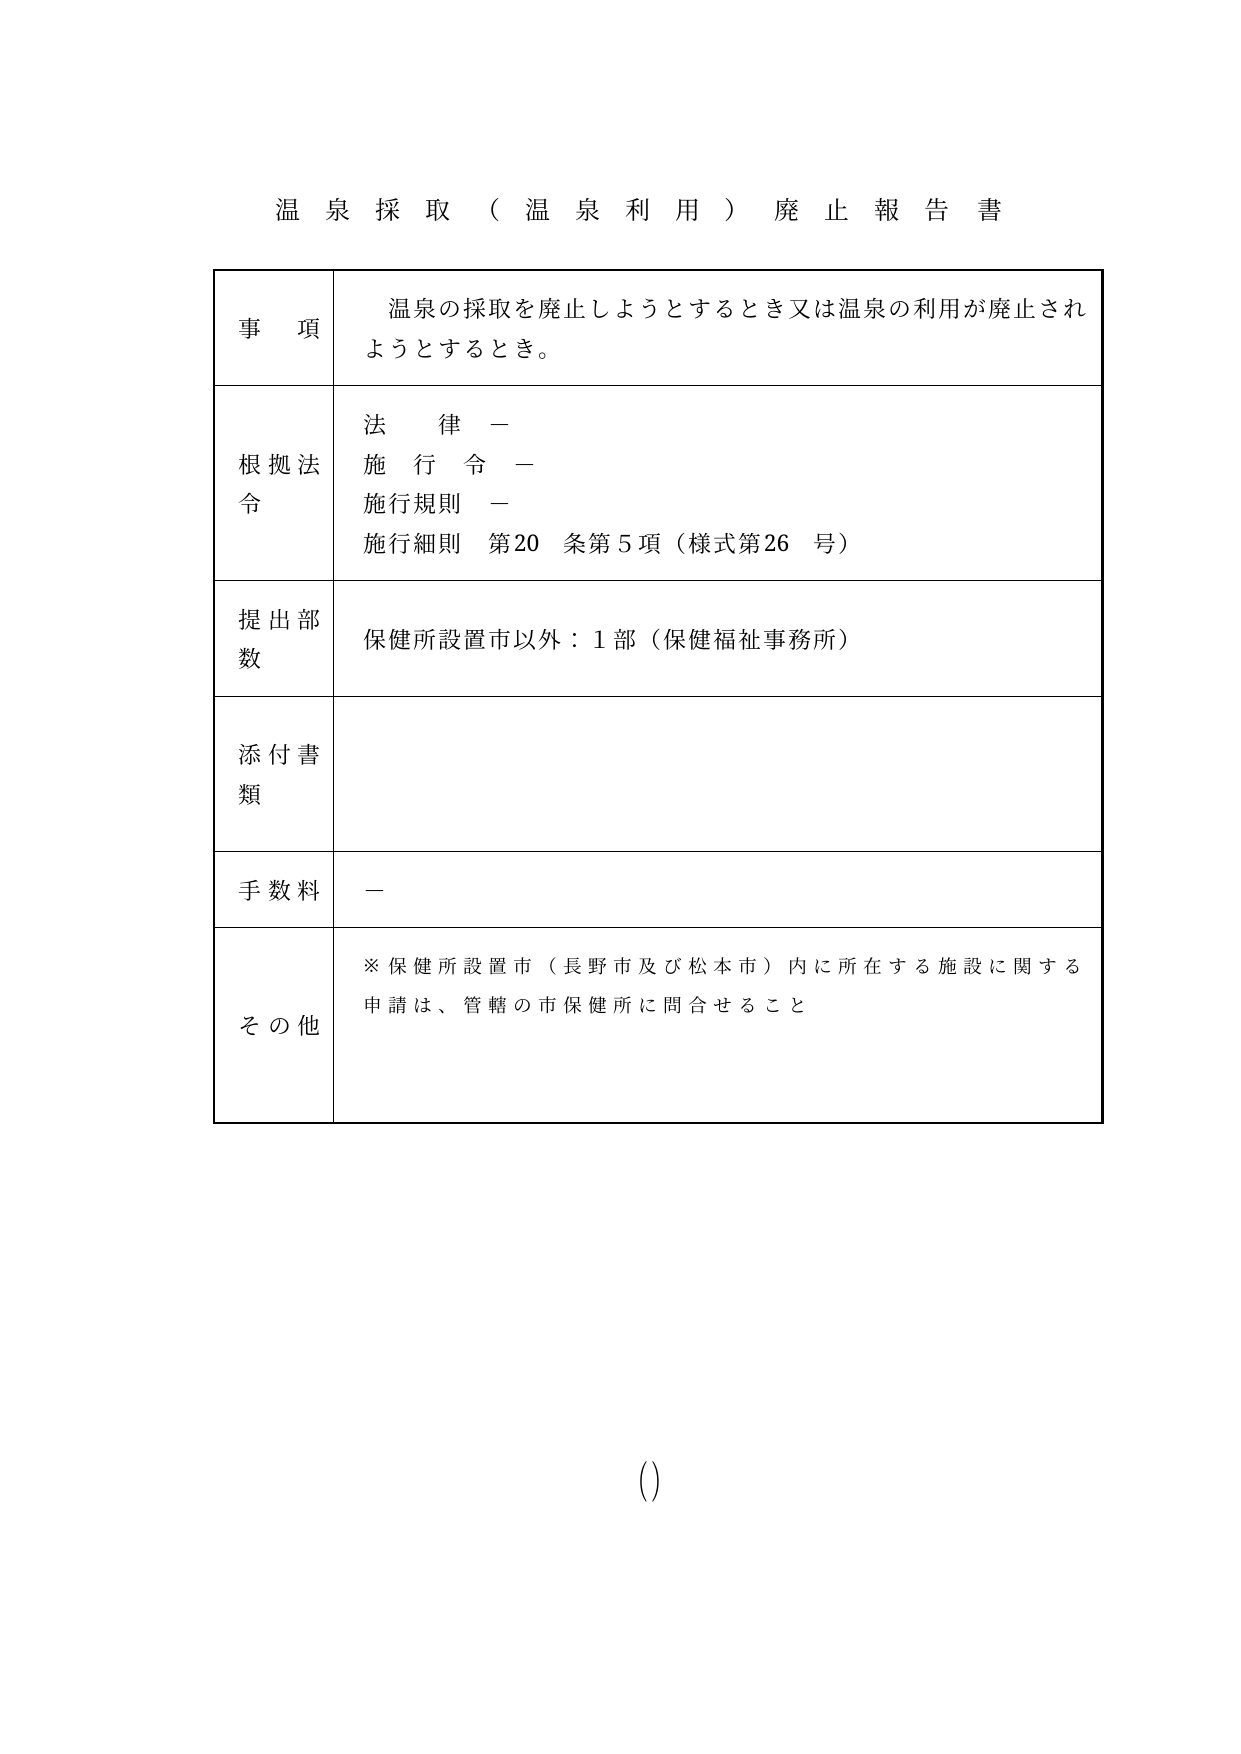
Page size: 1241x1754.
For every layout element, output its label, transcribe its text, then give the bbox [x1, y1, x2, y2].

table_cell － [334, 852, 1101, 927]
table_cell 根拠法令 [215, 386, 333, 580]
table_cell 手数料 [215, 852, 333, 927]
table_cell 添付書類 [215, 697, 333, 851]
table_cell 法 律 － 施 行 令 － 施行規則 － 施行細則 第20条第５項（様式第26号） [334, 386, 1101, 580]
table_cell 提出部数 [215, 581, 333, 696]
table_cell ※保健所設置市（長野市及び松本市）内に所在する施設に関する申請は、管轄の市保健所に問合せること [334, 928, 1101, 1122]
table_cell 保健所設置市以外：１部（保健福祉事務所） [334, 581, 1101, 696]
table_header 事項 [215, 271, 333, 385]
text （温泉採取温泉利用）廃止報告書 [214, 1440, 1089, 1519]
text 温泉採取（温泉利用）廃止報告書 [214, 189, 1089, 229]
table_header 温泉の採取を廃止しようとするとき又は温泉の利用が廃止されようとするとき。 [334, 271, 1101, 385]
table_cell [334, 697, 1101, 851]
table_cell その他 [215, 928, 333, 1122]
